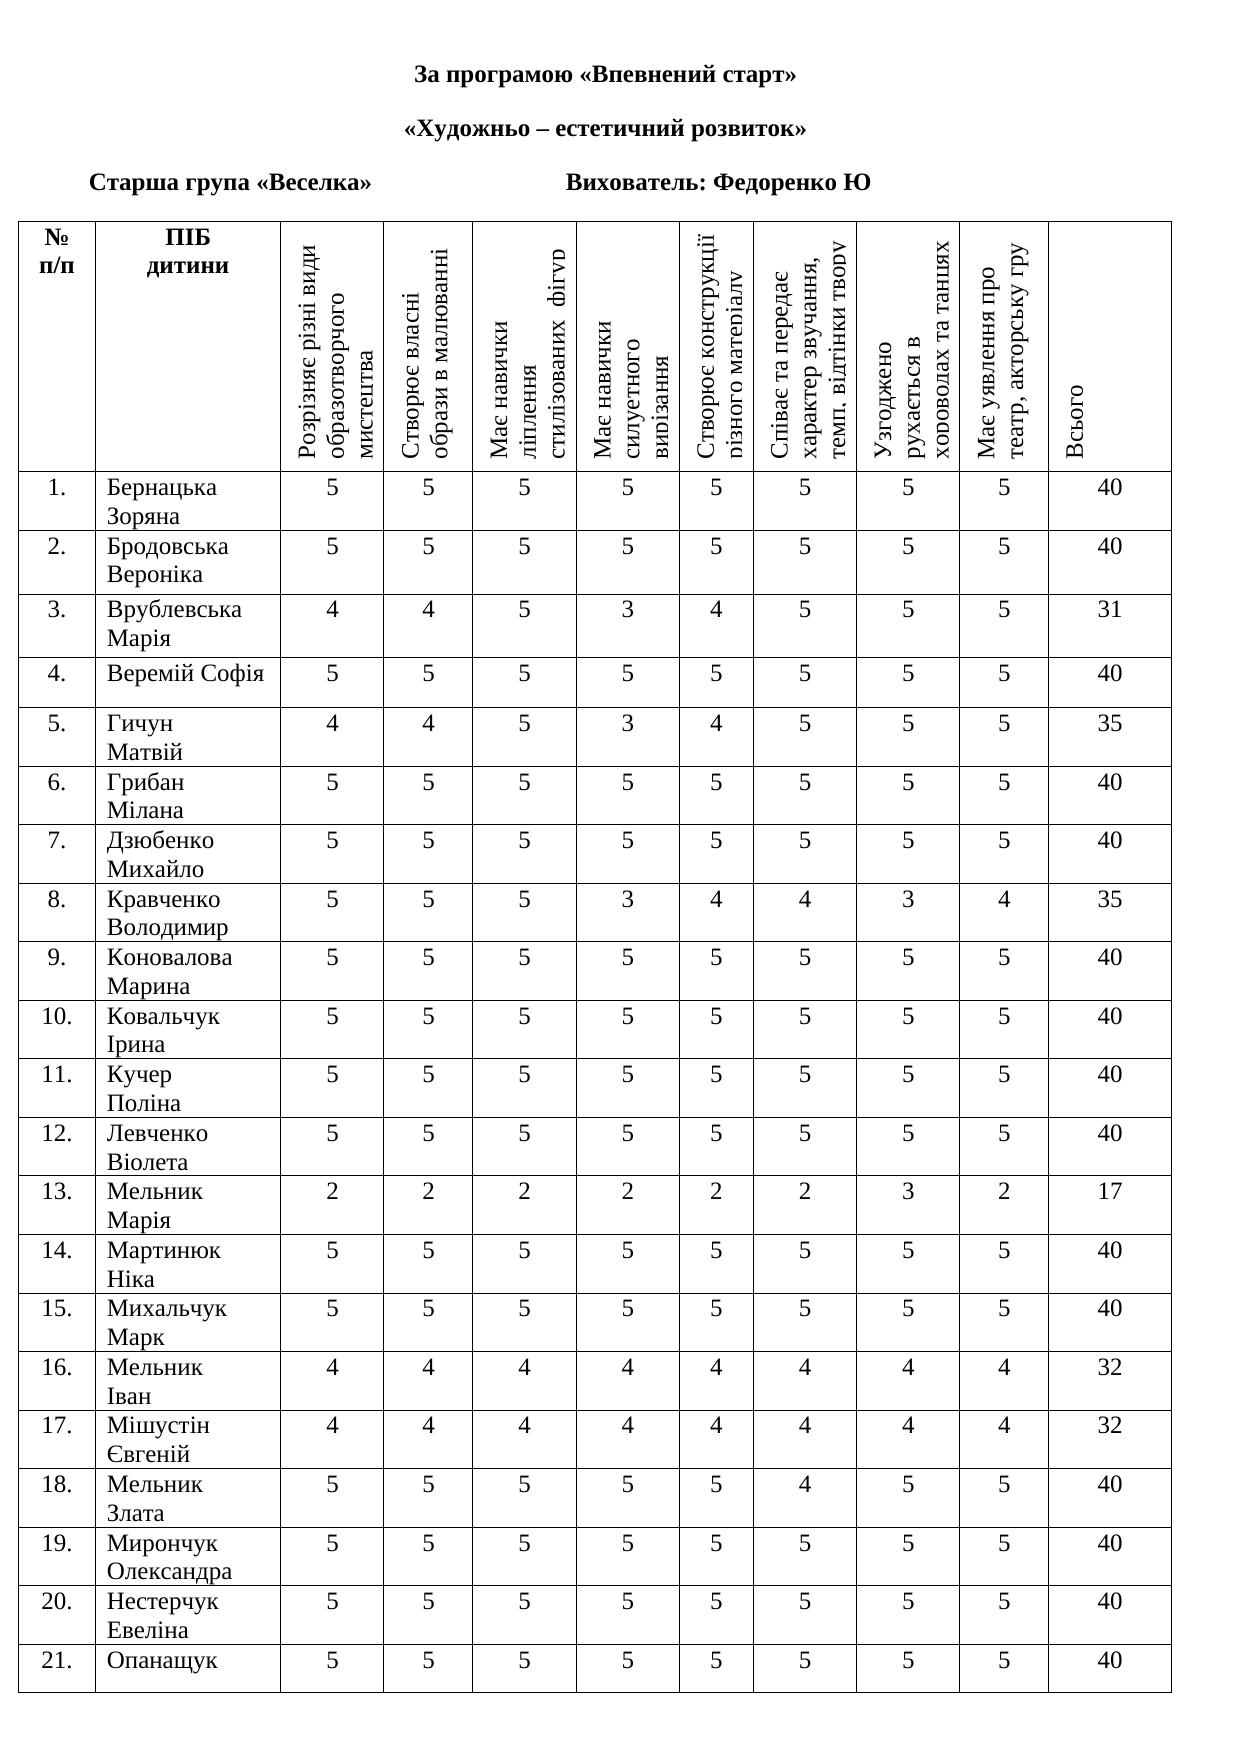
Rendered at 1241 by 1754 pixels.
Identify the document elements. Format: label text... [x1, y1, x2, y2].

table_cell 40 [1049, 1059, 1171, 1117]
table_cell 5 [281, 1528, 383, 1585]
table_cell Мельник Злата [96, 1469, 280, 1527]
table_cell 5 [960, 1586, 1048, 1644]
table_cell 5 [960, 942, 1048, 1000]
table_cell 5 [384, 767, 472, 824]
table_cell 3 [577, 595, 679, 657]
table_cell 5 [754, 942, 856, 1000]
table_cell 4 [473, 1352, 576, 1409]
table_cell 5 [384, 1118, 472, 1175]
table_cell 2. [19, 531, 95, 593]
table_cell 5 [857, 1294, 959, 1351]
table_cell 40 [1049, 658, 1171, 707]
table_cell 5 [384, 1001, 472, 1058]
table_cell 5 [577, 1001, 679, 1058]
table_cell 5 [754, 767, 856, 824]
table_cell 8. [19, 884, 95, 941]
table_cell 32 [1049, 1411, 1171, 1468]
table_cell 2 [577, 1176, 679, 1234]
table_cell 9. [19, 942, 95, 1000]
table_cell 5 [384, 825, 472, 883]
table_cell Мирончук Олександра [96, 1528, 280, 1585]
table_cell 4 [281, 708, 383, 766]
table_cell 5 [281, 1469, 383, 1527]
table_cell 4 [577, 1352, 679, 1409]
table_cell 4 [754, 1352, 856, 1409]
table_header Має уявлення про театр, акторську гру [960, 222, 1048, 471]
table_cell 5 [473, 1528, 576, 1585]
table_header Створює власні образи в малюванні [384, 222, 472, 471]
table_cell 17. [19, 1411, 95, 1468]
table_cell 5 [281, 658, 383, 707]
table_cell 5 [754, 595, 856, 657]
table_cell 5 [680, 658, 753, 707]
table_cell 4 [680, 884, 753, 941]
table_cell 5 [281, 825, 383, 883]
table_cell 5 [960, 658, 1048, 707]
table_cell Мішустін Євгеній [96, 1411, 280, 1468]
table_cell 5. [19, 708, 95, 766]
table_cell 5 [384, 1469, 472, 1527]
table_cell 40 [1049, 767, 1171, 824]
table_cell 5 [473, 884, 576, 941]
table_cell 5 [960, 595, 1048, 657]
table_cell 40 [1049, 531, 1171, 593]
table_cell 5 [754, 1001, 856, 1058]
table_cell 40 [1049, 1235, 1171, 1292]
table_cell 5 [473, 1469, 576, 1527]
table_cell 5 [281, 1001, 383, 1058]
table_cell 5 [473, 595, 576, 657]
table_cell 10. [19, 1001, 95, 1058]
table_cell 5 [754, 825, 856, 883]
table_cell 5 [577, 531, 679, 593]
table_cell 16. [19, 1352, 95, 1409]
table_cell 40 [1049, 1586, 1171, 1644]
table_cell 18. [19, 1469, 95, 1527]
table_cell 5 [473, 1294, 576, 1351]
table_cell 5 [754, 1645, 856, 1692]
table_cell 5 [754, 658, 856, 707]
table_cell 5 [754, 531, 856, 593]
table_cell 3 [857, 884, 959, 941]
table_cell 5 [384, 1645, 472, 1692]
table_cell 4 [857, 1411, 959, 1468]
table_cell 5 [384, 472, 472, 530]
table_cell 5 [680, 1528, 753, 1585]
table_cell 5 [281, 1059, 383, 1117]
table_cell 40 [1049, 942, 1171, 1000]
text За програмою «Впевнений старт» [29, 59, 1181, 88]
table_cell 2 [473, 1176, 576, 1234]
table_cell Грибан Мілана [96, 767, 280, 824]
table_cell 5 [857, 595, 959, 657]
table_cell 11. [19, 1059, 95, 1117]
text «Художньо – естетичний розвиток» [29, 113, 1181, 142]
table_cell 15. [19, 1294, 95, 1351]
table_cell 5 [281, 1235, 383, 1292]
table_cell 5 [281, 531, 383, 593]
table_cell 5 [281, 884, 383, 941]
table_cell 5 [857, 658, 959, 707]
table_cell 3 [577, 884, 679, 941]
table_cell 5 [960, 1118, 1048, 1175]
table_cell 5 [857, 1235, 959, 1292]
table_cell 40 [1049, 1528, 1171, 1585]
table_cell 5 [473, 942, 576, 1000]
table_cell Ковальчук Ірина [96, 1001, 280, 1058]
table_cell 5 [960, 1645, 1048, 1692]
table_cell 5 [960, 1528, 1048, 1585]
table_cell 2 [281, 1176, 383, 1234]
table_cell 5 [473, 708, 576, 766]
table_cell 5 [281, 1645, 383, 1692]
table_cell 5 [960, 1469, 1048, 1527]
table_cell 19. [19, 1528, 95, 1585]
table_cell 5 [680, 1586, 753, 1644]
table_cell 5 [577, 942, 679, 1000]
table_cell 32 [1049, 1352, 1171, 1409]
table_cell 5 [384, 658, 472, 707]
table_cell 5 [960, 1235, 1048, 1292]
table_cell 5 [384, 531, 472, 593]
table_header ПІБ дитини [96, 222, 280, 471]
table_cell 17 [1049, 1176, 1171, 1234]
table_cell 5 [473, 658, 576, 707]
table_cell 4 [577, 1411, 679, 1468]
table_cell 5 [857, 531, 959, 593]
table_cell 4 [960, 884, 1048, 941]
table_cell 2 [384, 1176, 472, 1234]
table_cell 5 [960, 825, 1048, 883]
table_cell 5 [960, 472, 1048, 530]
table_cell 31 [1049, 595, 1171, 657]
table_cell 4 [384, 1352, 472, 1409]
table_cell 4 [754, 1411, 856, 1468]
table_cell 5 [577, 1118, 679, 1175]
table_cell 5 [577, 1586, 679, 1644]
table_cell Левченко Віолета [96, 1118, 280, 1175]
table_cell 5 [754, 1118, 856, 1175]
table_cell 5 [577, 1528, 679, 1585]
table_cell 4 [680, 595, 753, 657]
table_cell 5 [384, 1235, 472, 1292]
table_cell 40 [1049, 825, 1171, 883]
table_cell Мельник Марія [96, 1176, 280, 1234]
table_cell Кучер Поліна [96, 1059, 280, 1117]
table_cell 4 [857, 1352, 959, 1409]
table_cell 5 [473, 1235, 576, 1292]
table_cell 5 [960, 1294, 1048, 1351]
table_cell 5 [960, 708, 1048, 766]
table_cell 40 [1049, 1118, 1171, 1175]
table_cell 5 [857, 1586, 959, 1644]
table_cell 5 [960, 767, 1048, 824]
table_cell 40 [1049, 1001, 1171, 1058]
table_cell 5 [857, 1059, 959, 1117]
text Старша група «Веселка» Вихователь: Федоренко Ю [89, 167, 1181, 196]
table_cell 5 [754, 1586, 856, 1644]
table_cell 5 [680, 1645, 753, 1692]
table_cell 5 [680, 1294, 753, 1351]
table_cell 5 [857, 767, 959, 824]
table_cell 4 [384, 595, 472, 657]
table_cell 20. [19, 1586, 95, 1644]
table_cell 5 [577, 767, 679, 824]
table_cell 3. [19, 595, 95, 657]
table_header Узгоджено рухається в хороводах та танцях [857, 222, 959, 471]
table_cell 5 [680, 1059, 753, 1117]
table_header № п/п [19, 222, 95, 471]
table_cell 5 [473, 1059, 576, 1117]
table_cell 5 [473, 825, 576, 883]
table_cell 5 [857, 825, 959, 883]
table_cell 5 [680, 472, 753, 530]
table_cell 2 [754, 1176, 856, 1234]
table_cell 7. [19, 825, 95, 883]
table_cell Мартинюк Ніка [96, 1235, 280, 1292]
table_cell 5 [680, 531, 753, 593]
table_cell Гичун Матвій [96, 708, 280, 766]
table_cell 5 [384, 1586, 472, 1644]
table_cell 35 [1049, 884, 1171, 941]
table_cell 5 [680, 1118, 753, 1175]
table_cell 4 [680, 708, 753, 766]
table_cell 5 [754, 472, 856, 530]
table_cell 13. [19, 1176, 95, 1234]
table_cell 3 [577, 708, 679, 766]
table_cell 5 [680, 767, 753, 824]
table_cell 40 [1049, 1469, 1171, 1527]
table_header Розрізняє різні види образотворчого мистецтва [281, 222, 383, 471]
table_cell 5 [473, 767, 576, 824]
table_cell 5 [577, 1294, 679, 1351]
table_header Всього [1049, 222, 1171, 471]
table_cell 1. [19, 472, 95, 530]
table_cell 5 [473, 472, 576, 530]
table_cell Веремій Софія [96, 658, 280, 707]
table_cell Мельник Іван [96, 1352, 280, 1409]
table_cell Михальчук Марк [96, 1294, 280, 1351]
table_cell 5 [473, 1645, 576, 1692]
table_cell 6. [19, 767, 95, 824]
table_cell 4 [960, 1352, 1048, 1409]
table_cell 5 [857, 1001, 959, 1058]
table_cell 4 [281, 1411, 383, 1468]
table_cell 4 [960, 1411, 1048, 1468]
table_cell Нестерчук Евеліна [96, 1586, 280, 1644]
table_cell Бернацька Зоряна [96, 472, 280, 530]
table_header Співає та передає характер звучання, темп, відтінки твору [754, 222, 856, 471]
table_cell 5 [960, 531, 1048, 593]
table_cell 4 [384, 708, 472, 766]
table_cell 14. [19, 1235, 95, 1292]
table_cell 5 [384, 1059, 472, 1117]
table_cell 5 [960, 1001, 1048, 1058]
table_cell 5 [281, 942, 383, 1000]
table_cell 5 [857, 1118, 959, 1175]
table_cell 5 [384, 884, 472, 941]
table_cell 5 [680, 825, 753, 883]
table_cell 4 [281, 595, 383, 657]
table_cell 5 [473, 1586, 576, 1644]
table_cell 5 [857, 708, 959, 766]
table_cell 40 [1049, 472, 1171, 530]
table_cell 5 [577, 1645, 679, 1692]
table_cell 5 [680, 1001, 753, 1058]
table_cell 5 [754, 1235, 856, 1292]
table_cell 4. [19, 658, 95, 707]
table_cell 5 [281, 1294, 383, 1351]
table_cell 5 [857, 1528, 959, 1585]
table_cell 40 [1049, 1294, 1171, 1351]
table_cell 5 [680, 1469, 753, 1527]
table_cell 5 [680, 1235, 753, 1292]
table_cell 5 [857, 942, 959, 1000]
table_cell Коновалова Марина [96, 942, 280, 1000]
table_cell 5 [281, 472, 383, 530]
table_cell 4 [473, 1411, 576, 1468]
table_cell 5 [384, 1528, 472, 1585]
table_cell 5 [754, 1059, 856, 1117]
table_cell 5 [754, 1294, 856, 1351]
table_cell 5 [281, 1118, 383, 1175]
table_cell 4 [384, 1411, 472, 1468]
table_cell 5 [577, 1235, 679, 1292]
table_cell 5 [960, 1059, 1048, 1117]
table_cell Опанащук Кирил [96, 1645, 280, 1692]
table_cell 2 [960, 1176, 1048, 1234]
table_header Має навички ліплення стилізованих фігур [473, 222, 576, 471]
table_cell 5 [577, 1469, 679, 1527]
table_cell 4 [680, 1411, 753, 1468]
table_cell 5 [384, 942, 472, 1000]
table_cell 40 [1049, 1645, 1171, 1692]
table_cell 12. [19, 1118, 95, 1175]
table_cell 4 [754, 884, 856, 941]
table_cell 5 [473, 531, 576, 593]
table_cell Дзюбенко Михайло [96, 825, 280, 883]
table_cell 2 [680, 1176, 753, 1234]
table_cell 5 [473, 1118, 576, 1175]
table_cell 5 [281, 767, 383, 824]
table_cell 5 [473, 1001, 576, 1058]
table_cell 5 [577, 472, 679, 530]
table_cell Врублевська Марія [96, 595, 280, 657]
table_cell 3 [857, 1176, 959, 1234]
table_cell 4 [754, 1469, 856, 1527]
table_cell 5 [857, 1469, 959, 1527]
table_cell Кравченко Володимир [96, 884, 280, 941]
table_cell 5 [754, 1528, 856, 1585]
table_header Створює конструкції різного матеріалу [680, 222, 753, 471]
table_header Має навички силуетного вирізання [577, 222, 679, 471]
table_cell 5 [680, 942, 753, 1000]
table_cell Бродовська Вероніка [96, 531, 280, 593]
table_cell 5 [754, 708, 856, 766]
table_cell 5 [577, 1059, 679, 1117]
table_cell 5 [577, 658, 679, 707]
table_cell 5 [857, 472, 959, 530]
table_cell 5 [384, 1294, 472, 1351]
table_cell 5 [857, 1645, 959, 1692]
table_cell 35 [1049, 708, 1171, 766]
table_cell 4 [281, 1352, 383, 1409]
table_cell 5 [577, 825, 679, 883]
table_cell 5 [281, 1586, 383, 1644]
table_cell 21. [19, 1645, 95, 1692]
table_cell 4 [680, 1352, 753, 1409]
